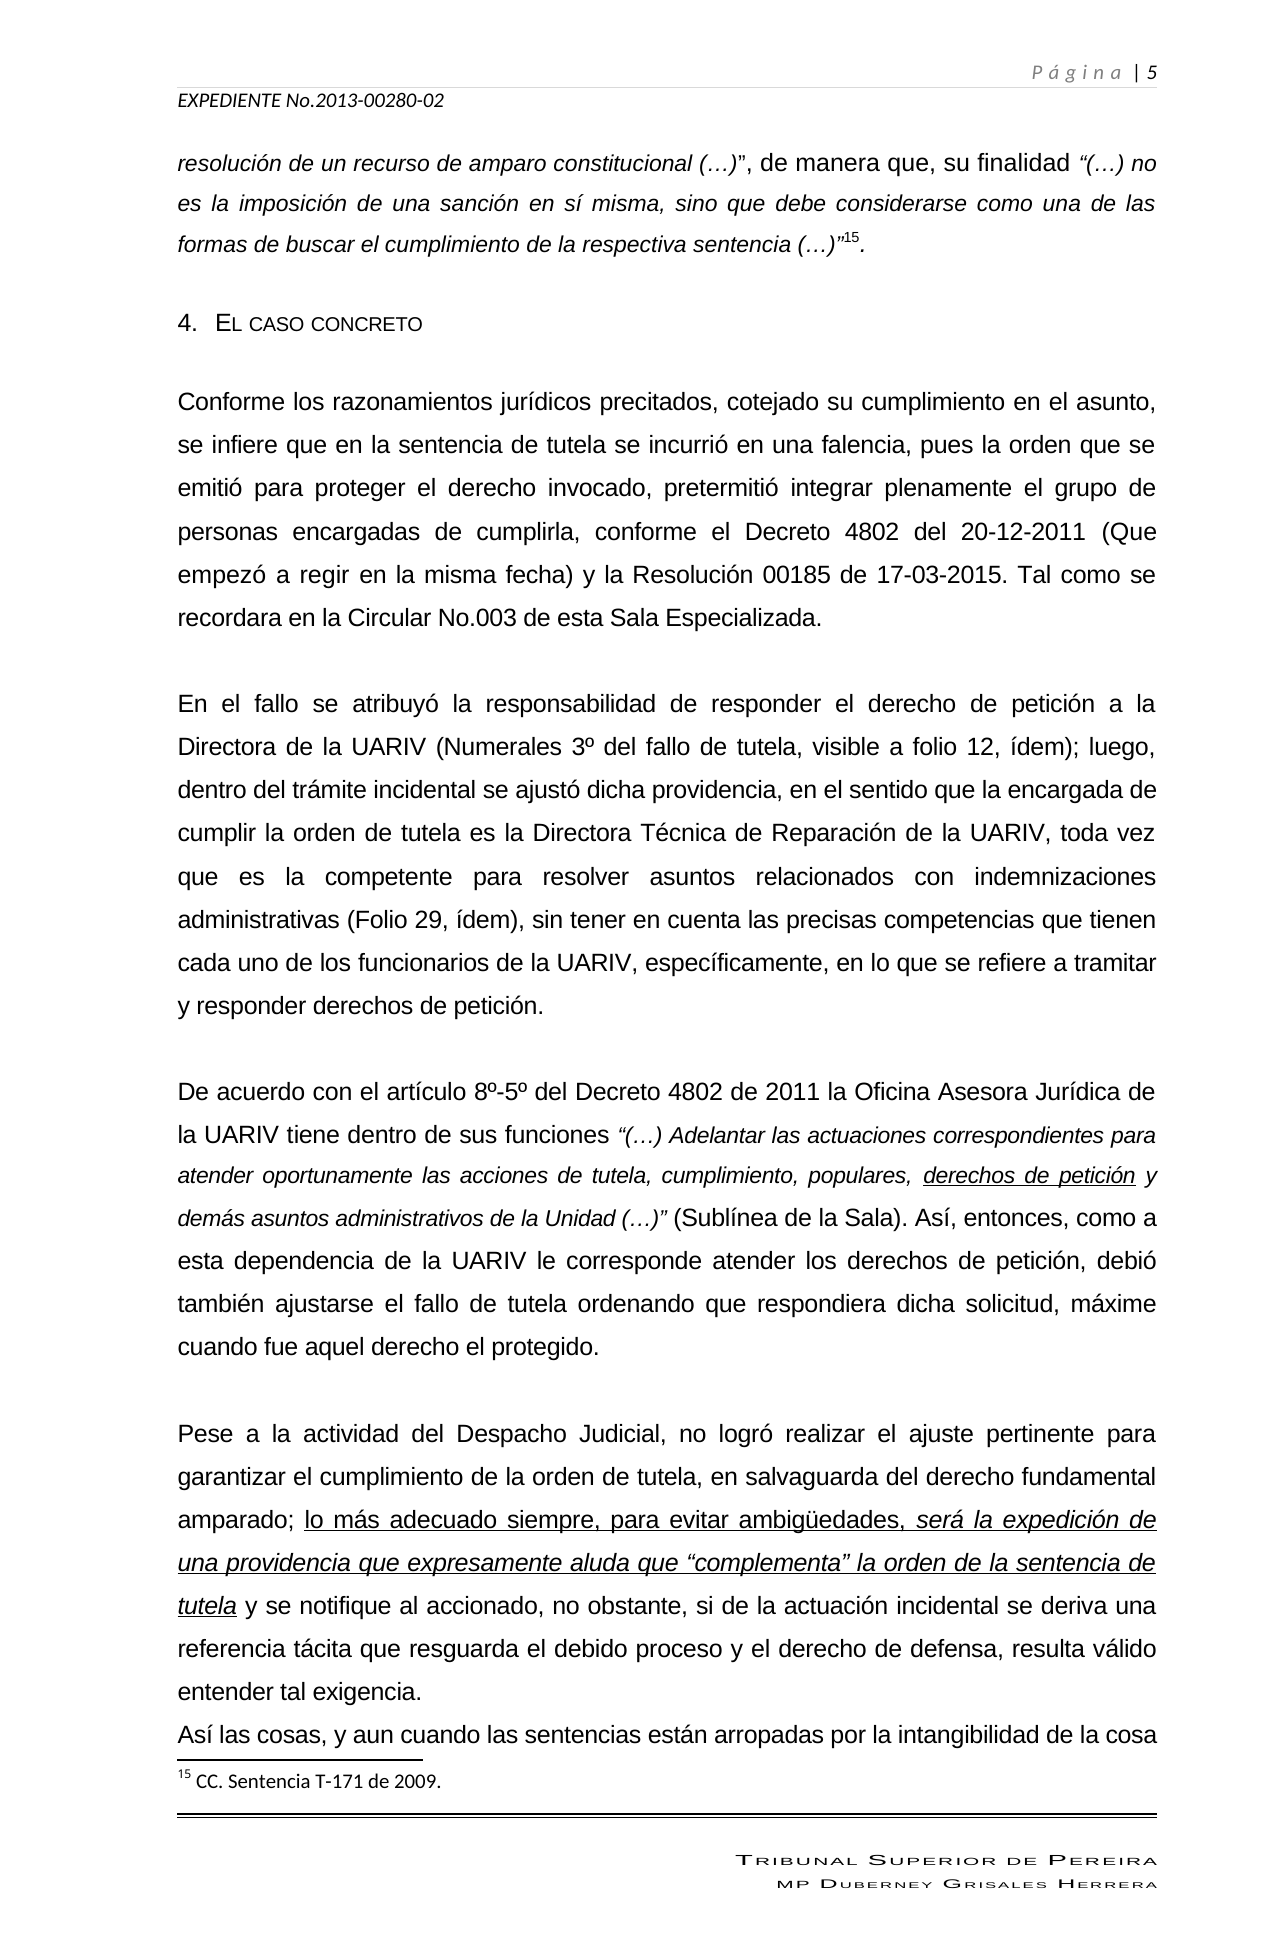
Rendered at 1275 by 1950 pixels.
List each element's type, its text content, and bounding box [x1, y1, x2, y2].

text Pese a la actividad del Despacho Judicial, no logró realizar el ajuste pertinente para garantizar el cumplimiento de la orden de tutela, en salvaguarda del derecho fundamental amparado; lo más adecuado siempre, para evitar ambigüedades, será la expedición de una providencia que expresamente aluda que “complementa” la orden de la sentencia de tutela y se notifique al accionado, no obstante, si de la actuación incidental se deriva una referencia tácita que resguarda el debido proceso y el derecho de defensa, resulta válido entender tal exigencia. [177, 1418, 1157, 1706]
text Conforme los razonamientos jurídicos precitados, cotejado su cumplimiento en el asunto, se infiere que en la sentencia de tutela se incurrió en una falencia, pues la orden que se emitió para proteger el derecho invocado, pretermitió integrar plenamente el grupo de personas encargadas de cumplirla, conforme el Decreto 4802 del 20-12-2011 (Que empezó a regir en la misma fecha) y la Resolución 00185 de 17-03-2015. Tal como se recordara en la Circular No.003 de esta Sala Especializada. [177, 387, 1157, 632]
text En el fallo se atribuyó la responsabilidad de responder el derecho de petición a la Directora de la UARIV (Numerales 3º del fallo de tutela, visible a folio 12, ídem); luego, dentro del trámite incidental se ajustó dicha providencia, en el sentido que la encargada de cumplir la orden de tutela es la Directora Técnica de Reparación de la UARIV, toda vez que es la competente para resolver asuntos relacionados con indemnizaciones administrativas (Folio 29, ídem), sin tener en cuenta las precisas competencias que tienen cada uno de los funcionarios de la UARIV, específicamente, en lo que se refiere a tramitar y responder derechos de petición. [177, 689, 1157, 1020]
text De acuerdo con el artículo 8º-5º del Decreto 4802 de 2011 la Oficina Asesora Jurídica de la UARIV tiene dentro de sus funciones “(…) Adelantar las actuaciones correspondientes para atender oportunamente las acciones de tutela, cumplimiento, populares, derechos de petición y demás asuntos administrativos de la Unidad (…)” (Sublínea de la Sala). Así, entonces, como a esta dependencia de la UARIV le corresponde atender los derechos de petición, debió también ajustarse el fallo de tutela ordenando que respondiera dicha solicitud, máxime cuando fue aquel derecho el protegido. [177, 1077, 1157, 1361]
list El caso concreto [177, 308, 1157, 337]
